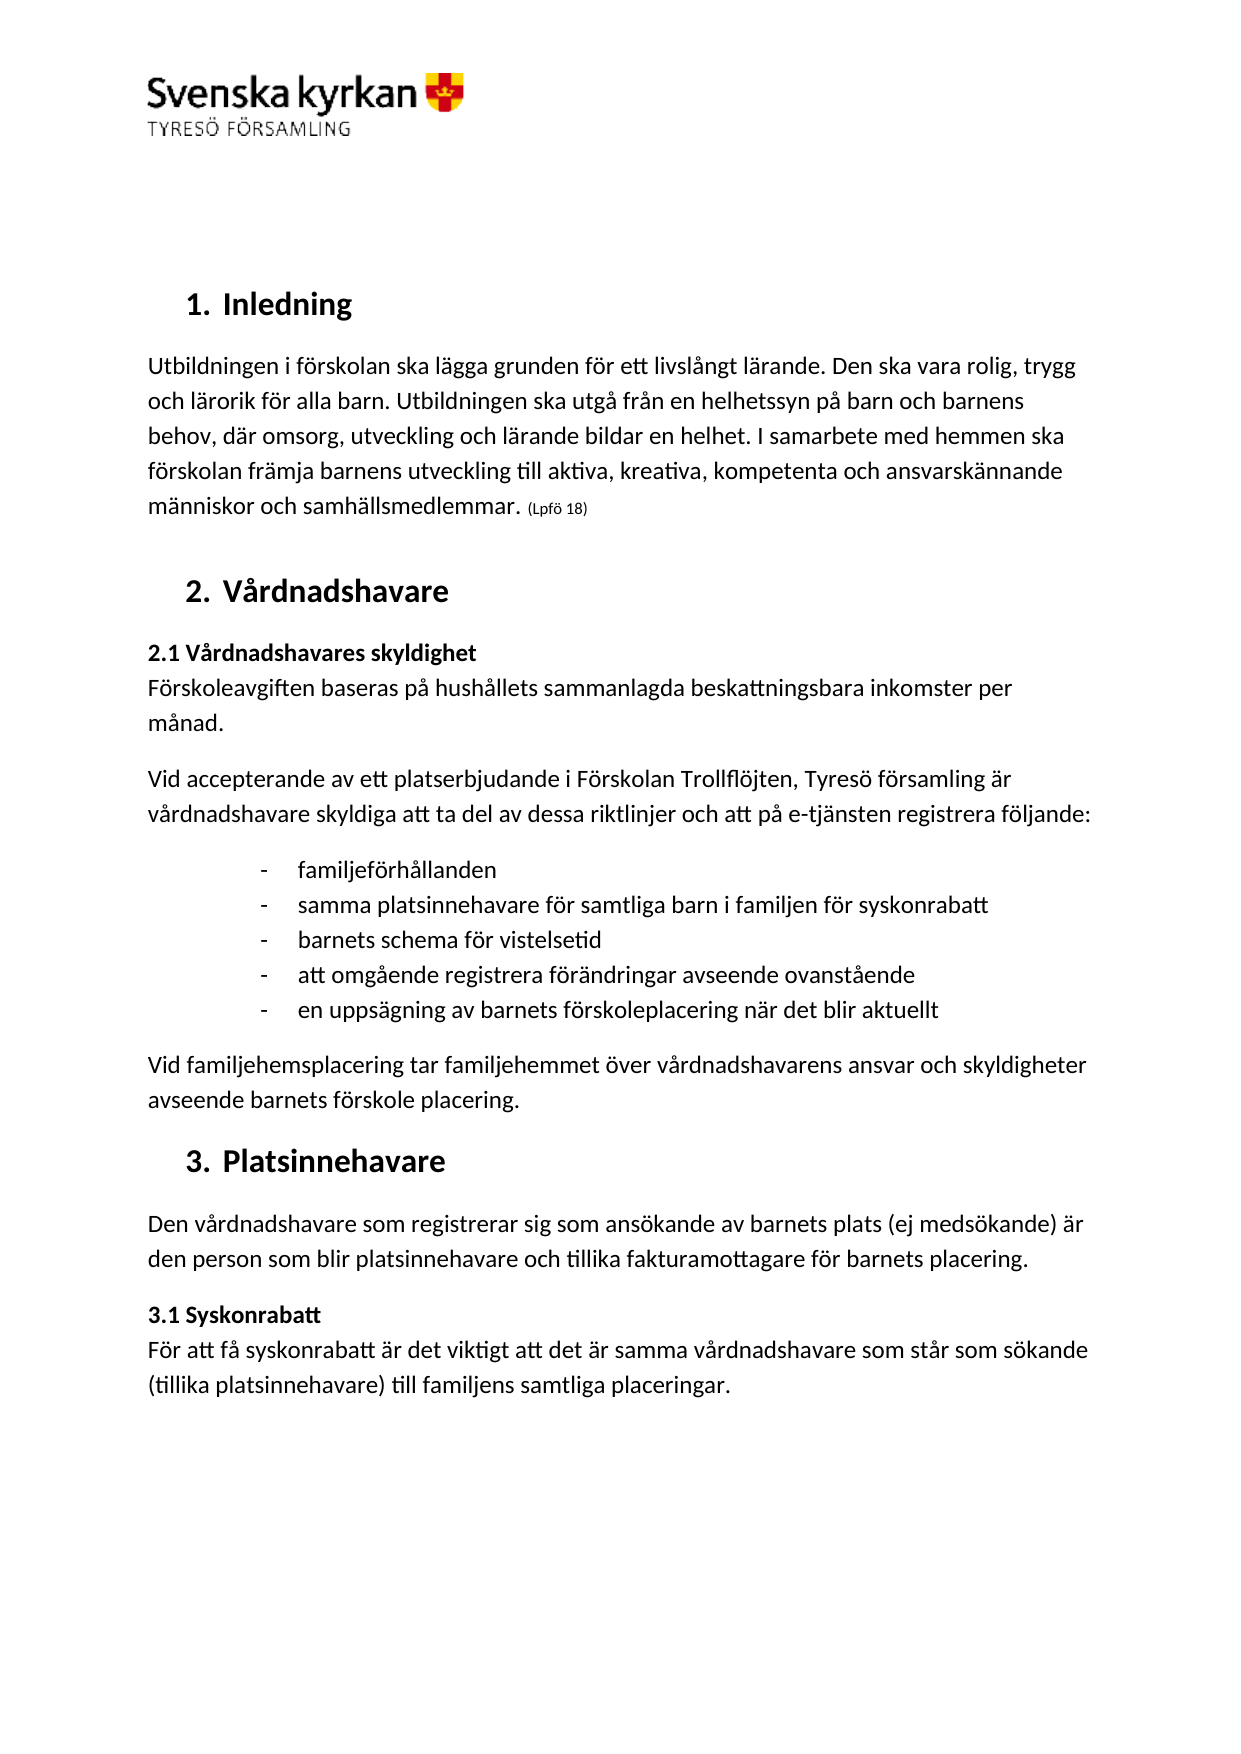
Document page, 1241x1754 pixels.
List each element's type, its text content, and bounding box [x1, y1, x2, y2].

list samma platsinnehavare för samtliga barn i familjen för syskonrabatt [260, 889, 1093, 919]
list familjeförhållanden [260, 854, 1093, 884]
text 3.1 Syskonrabatt För att få syskonrabatt är det viktigt att det är samma vårdnadshavare som står som sökande (tillika platsinnehavare) till familjens samtliga placeringar. [148, 1299, 1093, 1399]
text 2.1 Vårdnadshavares skyldighet Förskoleavgiften baseras på hushållets sammanlagda beskattningsbara inkomster per månad. [148, 637, 1093, 738]
text Den vårdnadshavare som registrerar sig som ansökande av barnets plats (ej medsökande) är den person som blir platsinnehavare och tillika fakturamottagare för barnets placering. [148, 1208, 1093, 1274]
list att omgående registrera förändringar avseende ovanstående [260, 959, 1093, 989]
list Platsinnehavare [185, 1141, 1093, 1181]
text Utbildningen i förskolan ska lägga grunden för ett livslångt lärande. Den ska vara rolig, trygg och lärorik för alla barn. Utbildningen ska utgå från en helhetssyn på barn och barnens behov, där omsorg, utveckling och lärande bildar en helhet. I samarbete med hemmen ska förskolan främja barnens utveckling till aktiva, kreativa, kompetenta och ansvarskännande människor och samhällsmedlemmar. (Lpfö 18) [148, 350, 1093, 521]
list Inledning [185, 283, 1093, 323]
list barnets schema för vistelsetid [260, 924, 1093, 954]
list en uppsägning av barnets förskoleplacering när det blir aktuellt [260, 994, 1093, 1024]
picture [147, 73, 464, 136]
text Vid familjehemsplacering tar familjehemmet över vårdnadshavarens ansvar och skyldigheter avseende barnets förskole placering. [148, 1050, 1093, 1115]
text Vid accepterande av ett platserbjudande i Förskolan Trollflöjten, Tyresö församling är vårdnadshavare skyldiga att ta del av dessa riktlinjer och att på e-tjänsten registrera följande: [148, 763, 1093, 828]
list Vårdnadshavare [185, 569, 1093, 610]
